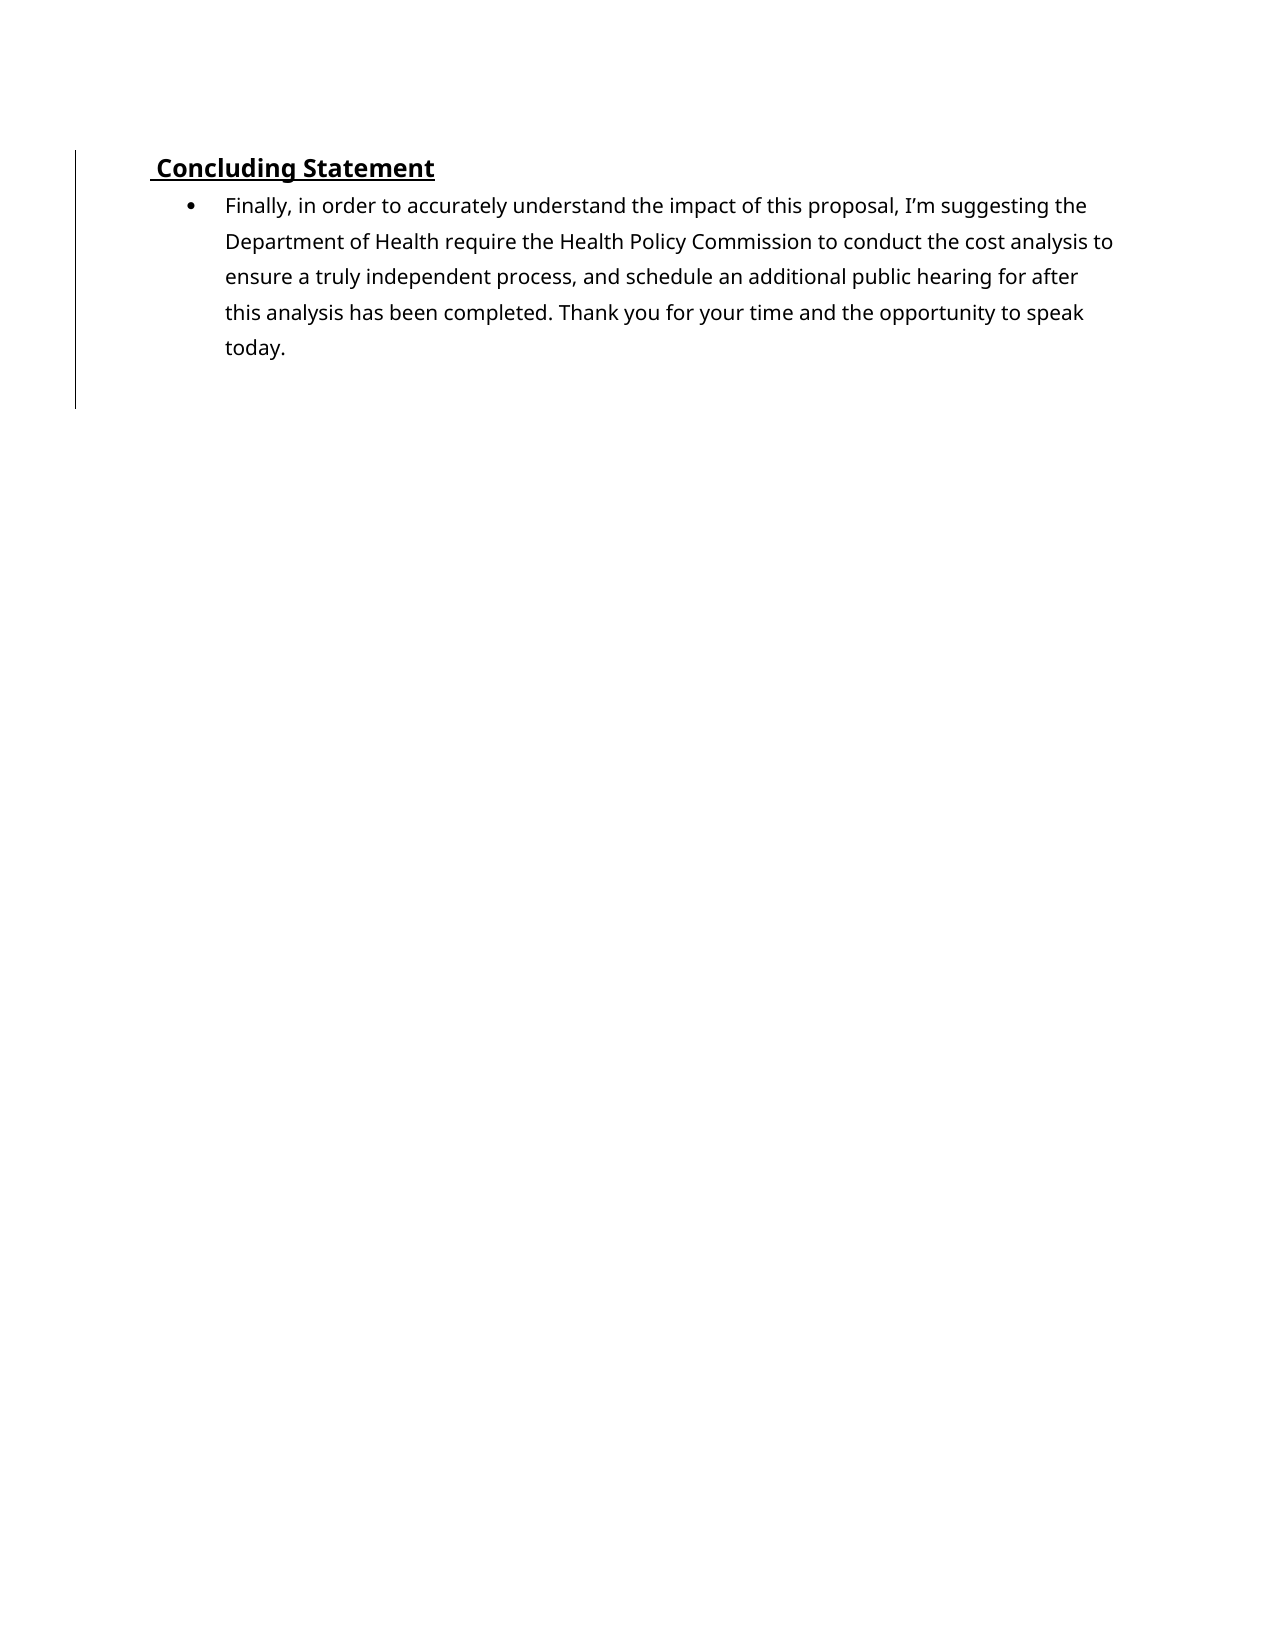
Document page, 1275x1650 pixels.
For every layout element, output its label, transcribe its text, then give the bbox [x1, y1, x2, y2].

list Finally, in order to accurately understand the impact of this proposal, I’m suggesting the Department of Health require the Health Policy Commission to conduct the cost analysis to ensure a truly independent process, and schedule an additional public hearing for after this analysis has been completed. Thank you for your time and the opportunity to speak today. [187, 191, 1117, 362]
subtitle Concluding Statement [150, 150, 1160, 184]
